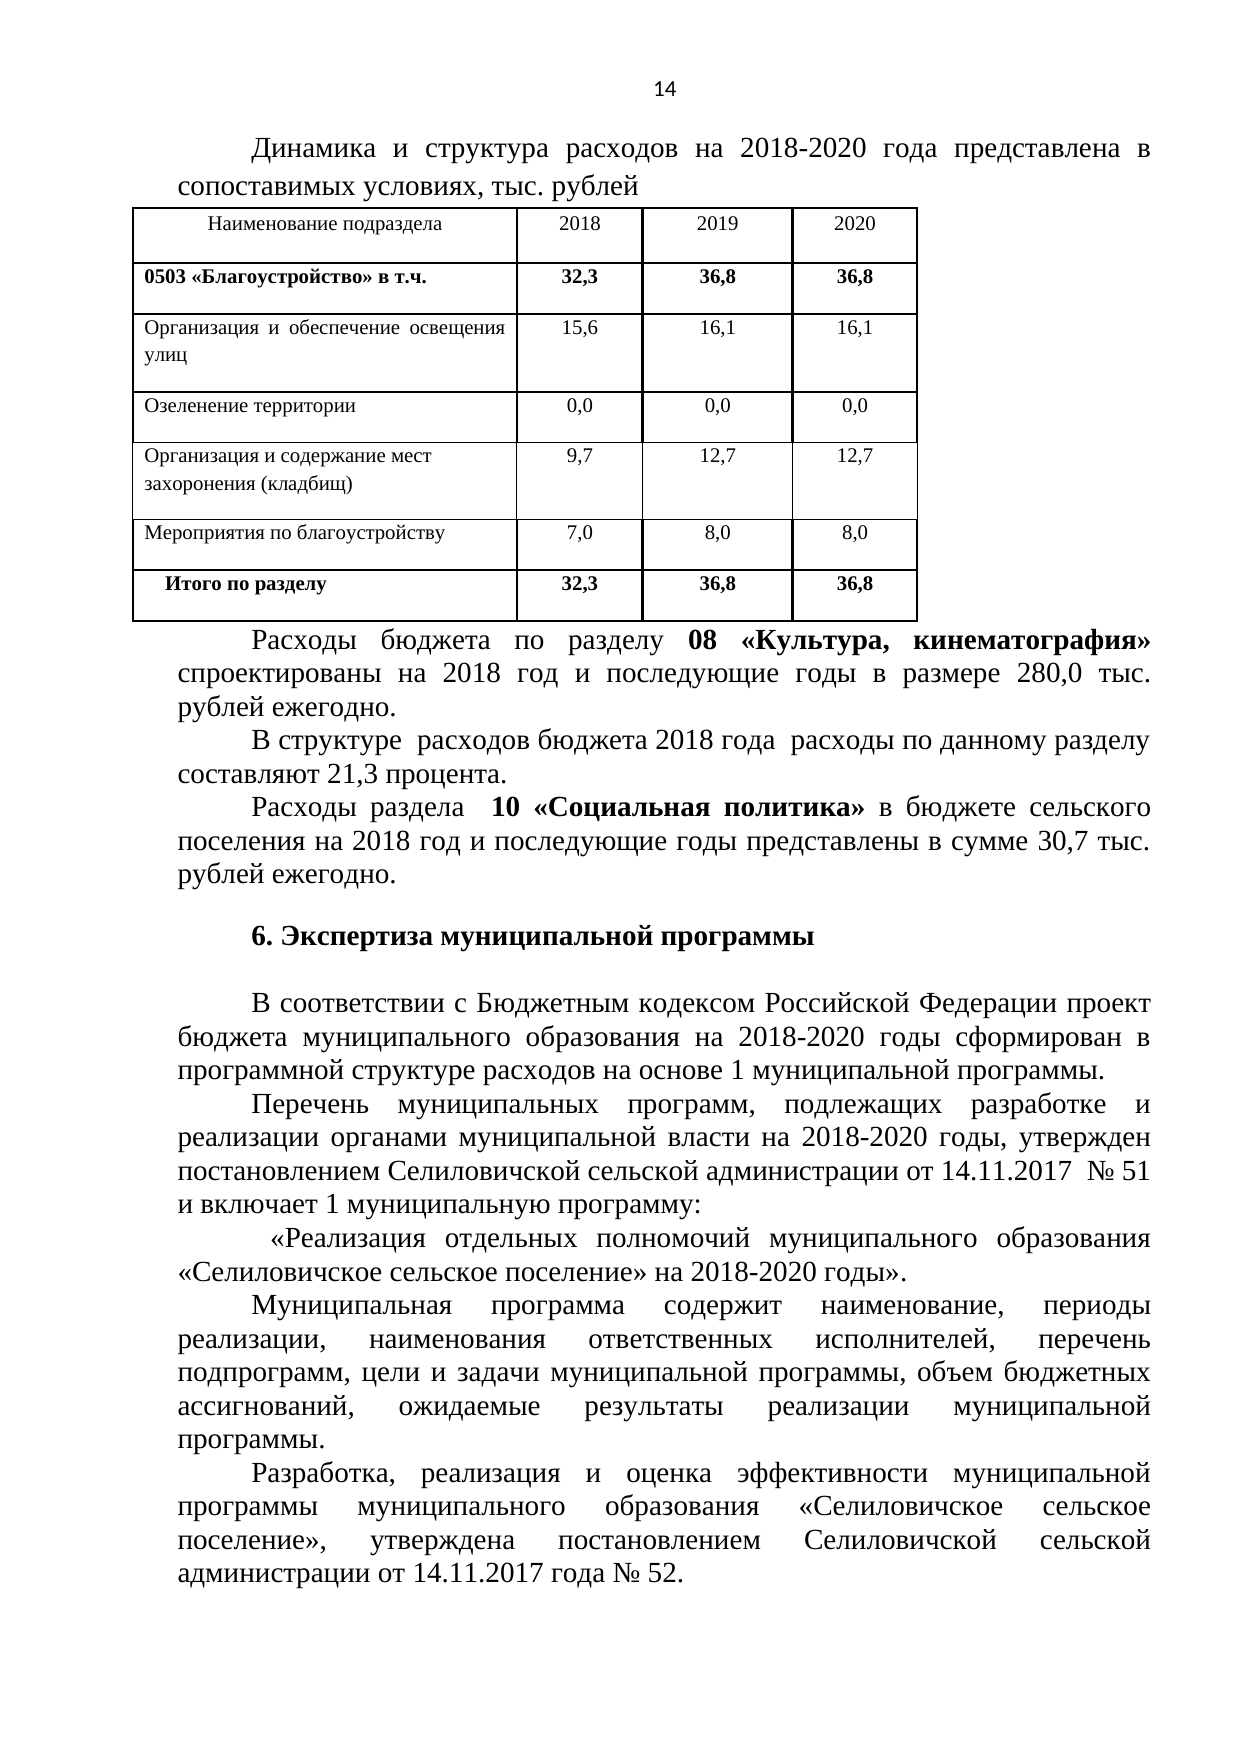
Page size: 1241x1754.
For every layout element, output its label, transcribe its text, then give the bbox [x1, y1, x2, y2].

table_cell 16,1 [794, 315, 916, 391]
table_cell Итого по разделу [134, 571, 516, 620]
table_cell 36,8 [794, 571, 916, 620]
text Разработка, реализация и оценка эффективности муниципальной программы муниципального образования «Селиловичское сельское поселение», утверждена постановлением Селиловичской сельской администрации от 14.11.2017 года № 52. [177, 1455, 1152, 1589]
table_cell 8,0 [644, 520, 791, 569]
table_cell Организация и обеспечение освещения улиц [134, 315, 516, 391]
table_header 2019 [644, 209, 791, 262]
table_cell 12,7 [793, 443, 917, 519]
table_cell 12,7 [643, 443, 792, 519]
table_cell Мероприятия по благоустройству [134, 520, 516, 569]
table_cell 7,0 [518, 520, 641, 569]
table_cell 9,7 [517, 443, 642, 519]
table_cell 15,6 [518, 315, 641, 391]
table_cell Организация и содержание мест захоронения (кладбищ) [133, 443, 516, 519]
table_cell 32,3 [518, 264, 641, 312]
table_cell 0,0 [794, 393, 916, 442]
table_header 2018 [518, 209, 641, 262]
table_cell 36,8 [794, 264, 916, 312]
table_cell 0,0 [518, 393, 641, 442]
text В соответствии с Бюджетным кодексом Российской Федерации проект бюджета муниципального образования на 2018-2020 годы сформирован в программной структуре расходов на основе 1 муниципальной программы. [177, 985, 1152, 1086]
text Расходы бюджета по разделу 08 «Культура, кинематография» спроектированы на 2018 год и последующие годы в размере 280,0 тыс. рублей ежегодно. [177, 622, 1152, 722]
table_header 2020 [794, 209, 916, 262]
table_cell 32,3 [518, 571, 641, 620]
text Муниципальная программа содержит наименование, периоды реализации, наименования ответственных исполнителей, перечень подпрограмм, цели и задачи муниципальной программы, объем бюджетных ассигнований, ожидаемые результаты реализации муниципальной программы. [177, 1287, 1152, 1455]
text Расходы раздела 10 «Социальная политика» в бюджете сельского поселения на 2018 год и последующие годы представлены в сумме 30,7 тыс. рублей ежегодно. [177, 789, 1152, 890]
table_cell Озеленение территории [134, 393, 516, 442]
table_header Наименование подраздела [134, 209, 516, 262]
table_cell 0503 «Благоустройство» в т.ч. [134, 264, 516, 312]
text Динамика и структура расходов на 2018-2020 года представлена в сопоставимых условиях, тыс. рублей [177, 130, 1152, 202]
text В структуре расходов бюджета 2018 года расходы по данному разделу составляют 21,3 процента. [177, 722, 1152, 789]
text Перечень муниципальных программ, подлежащих разработке и реализации органами муниципальной власти на 2018-2020 годы, утвержден постановлением Селиловичской сельской администрации от 14.11.2017 № 51 и включает 1 муниципальную программу: [177, 1086, 1152, 1220]
table_cell 0,0 [644, 393, 791, 442]
table_cell 36,8 [644, 571, 791, 620]
table_cell 36,8 [644, 264, 791, 312]
table_cell 16,1 [644, 315, 791, 391]
text 6. Экспертиза муниципальной программы [177, 918, 1152, 952]
text «Реализация отдельных полномочий муниципального образования «Селиловичское сельское поселение» на 2018-2020 годы». [177, 1220, 1152, 1287]
table_cell 8,0 [794, 520, 916, 569]
